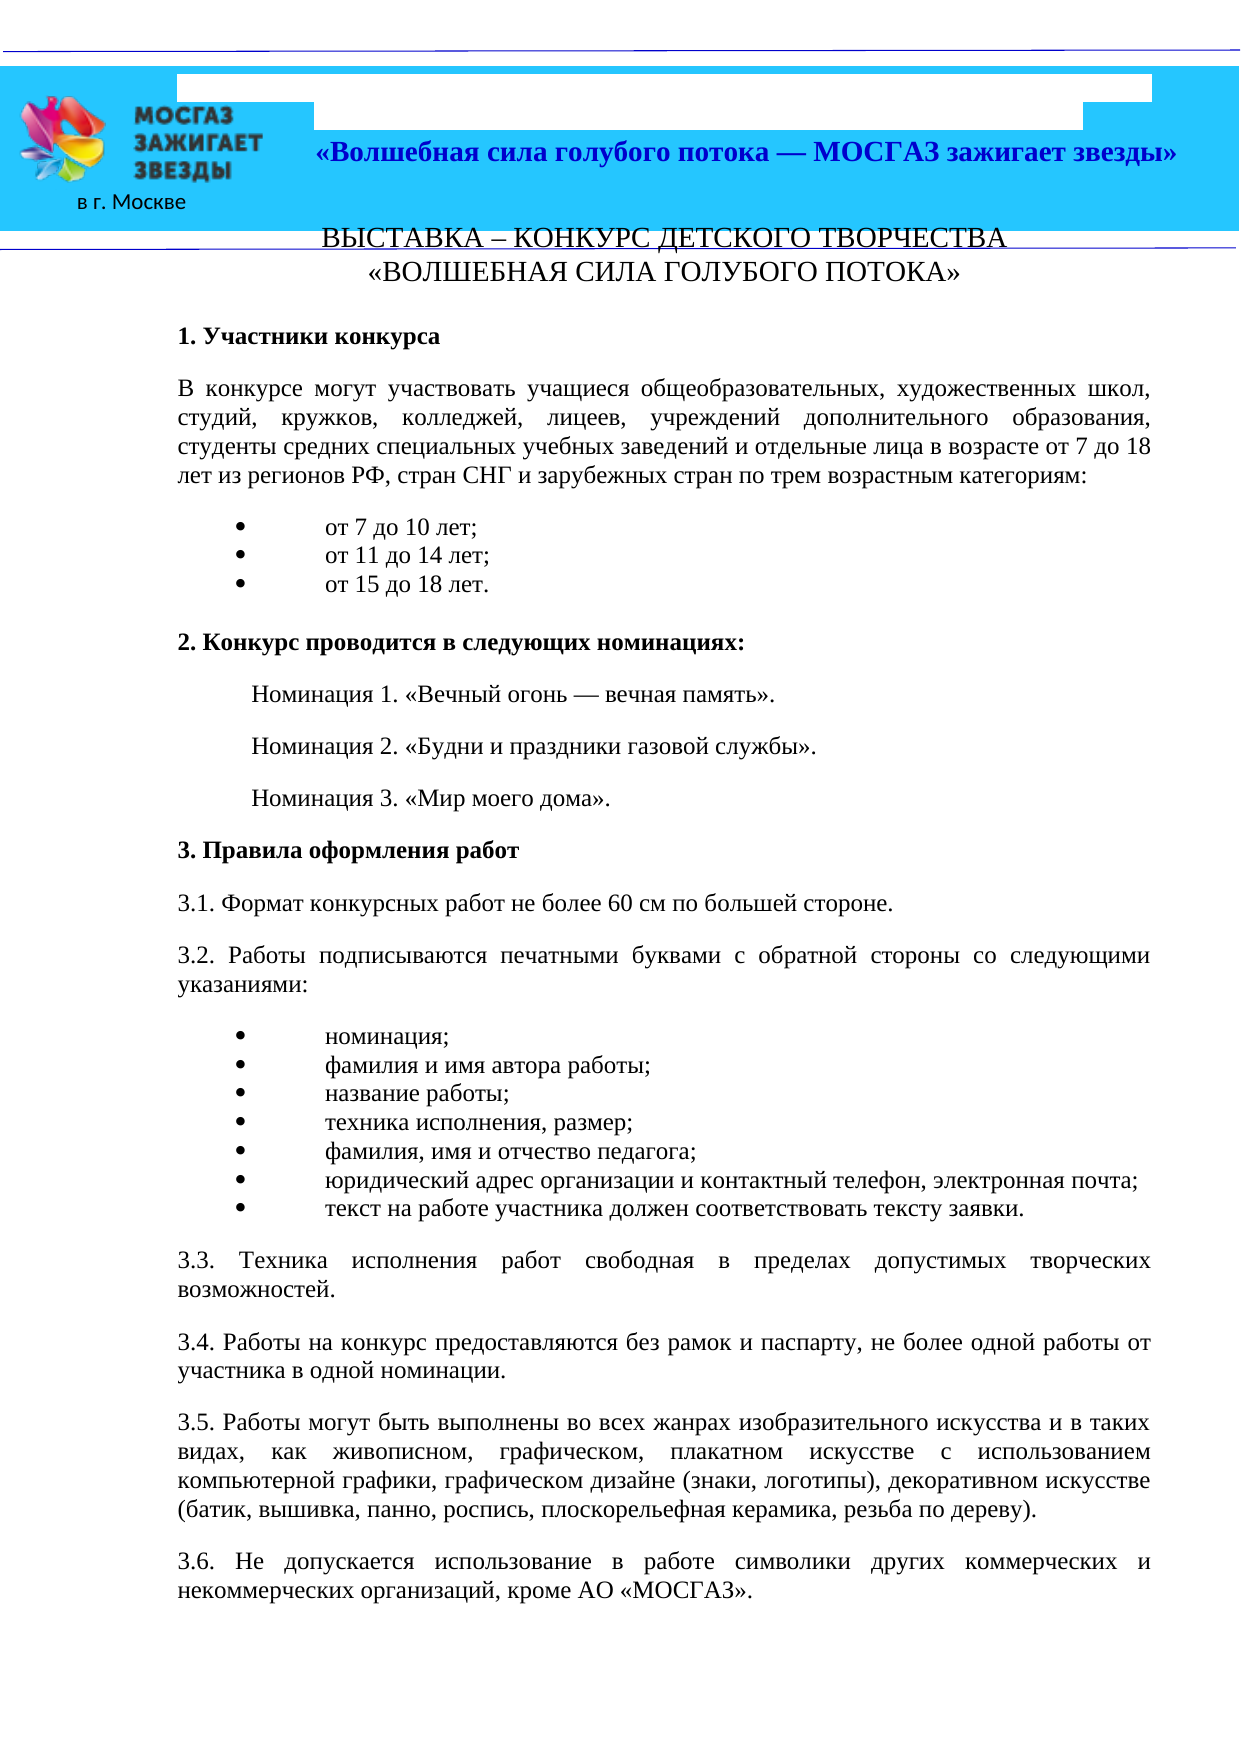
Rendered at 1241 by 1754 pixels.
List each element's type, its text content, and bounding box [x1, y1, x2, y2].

text 3.2. Работы подписываются печатными буквами с обратной стороны со следующими указаниями: [177, 940, 1152, 997]
list от 7 до 10 лет; [236, 512, 1152, 541]
list юридический адрес организации и контактный телефон, электронная почта; [236, 1165, 1152, 1193]
text Номинация 2. «Будни и праздники газовой службы». [207, 731, 1152, 760]
text 3.5. Работы могут быть выполнены во всех жанрах изобразительного искусства и в таких видах, как живописном, графическом, плакатном искусстве с использованием компьютерной графики, графическом дизайне (знаки, логотипы), декоративном искусстве (батик, вышивка, панно, роспись, плоскорельефная керамика, резьба по дереву). [177, 1407, 1152, 1522]
text 3.3. Техника исполнения работ свободная в пределах допустимых творческих возможностей. [177, 1246, 1152, 1303]
text 3.6. Не допускается использование в работе символики других коммерческих и некоммерческих организаций, кроме АО «МОСГАЗ». [177, 1546, 1152, 1603]
text ВЫСТАВКА – КОНКУРС ДЕТСКОГО ТВОРЧЕСТВА [177, 221, 1152, 254]
list название работы; [236, 1078, 1152, 1107]
list фамилия, имя и отчество педагога; [236, 1136, 1152, 1165]
list 2. Конкурс проводится в следующих номинациях: [177, 627, 1152, 656]
list от 11 до 14 лет; [236, 541, 1152, 569]
text Номинация 3. «Мир моего дома». [207, 783, 1152, 812]
list 1. Участники конкурса [177, 321, 1152, 350]
text В конкурсе могут участвовать учащиеся общеобразовательных, художественных школ, студий, кружков, колледжей, лицеев, учреждений дополнительного образования, студенты средних специальных учебных заведений и отдельные лица в возрасте от 7 до 18 лет из регионов РФ, стран СНГ и зарубежных стран по трем возрастным категориям: [177, 373, 1152, 488]
list текст на работе участника должен соответствовать тексту заявки. [236, 1193, 1152, 1222]
text «ВОЛШЕБНАЯ СИЛА ГОЛУБОГО ПОТОКА» [177, 254, 1152, 288]
text 3.4. Работы на конкурс предоставляются без рамок и паспарту, не более одной работы от участника в одной номинации. [177, 1327, 1152, 1384]
list от 15 до 18 лет. [236, 569, 1152, 598]
text 3.1. Формат конкурсных работ не более 60 см по большей стороне. [177, 888, 1152, 917]
text Номинация 1. «Вечный огонь — вечная память». [207, 679, 1152, 708]
list техника исполнения, размер; [236, 1107, 1152, 1136]
picture [17, 95, 263, 190]
list номинация; [236, 1021, 1152, 1050]
list фамилия и имя автора работы; [236, 1050, 1152, 1078]
text 3. Правила оформления работ [177, 836, 1152, 864]
